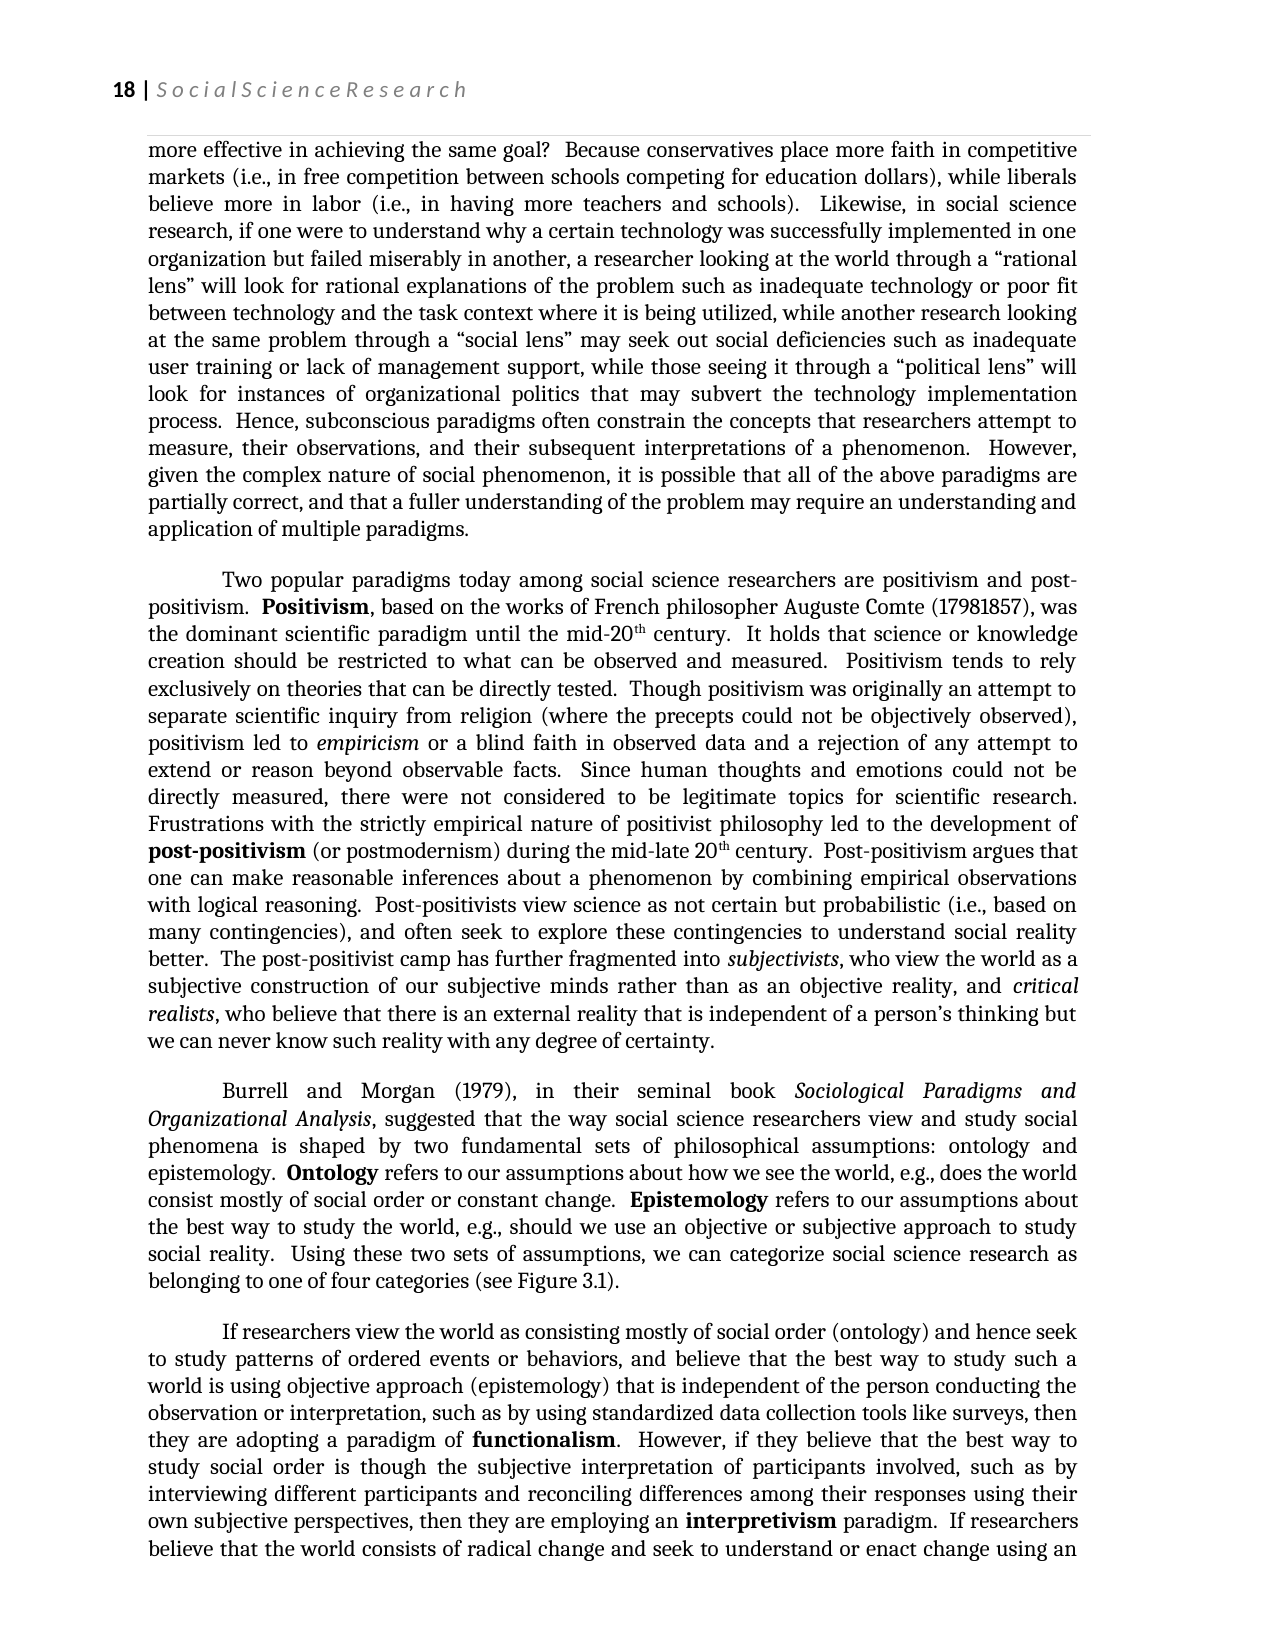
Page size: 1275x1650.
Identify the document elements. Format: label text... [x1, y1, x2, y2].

text Burrell and Morgan (1979), in their seminal book Sociological Paradigms and Organizational Analysis, suggested that the way social science researchers view and study social phenomena is shaped by two fundamental sets of philosophical assumptions: ontology and epistemology. Ontology refers to our assumptions about how we see the world, e.g., does the world consist mostly of social order or constant change. Epistemology refers to our assumptions about the best way to study the world, e.g., should we use an objective or subjective approach to study social reality. Using these two sets of assumptions, we can categorize social science research as belonging to one of four categories (see Figure 3.1). [148, 1078, 1079, 1294]
text Two popular paradigms today among social science researchers are positivism and post-positivism. Positivism, based on the works of French philosopher Auguste Comte (17981857), was the dominant scientific paradigm until the mid-20th century. It holds that science or knowledge creation should be restricted to what can be observed and measured. Positivism tends to rely exclusively on theories that can be directly tested. Though positivism was originally an attempt to separate scientific inquiry from religion (where the precepts could not be objectively observed), positivism led to empiricism or a blind faith in observed data and a rejection of any attempt to extend or reason beyond observable facts. Since human thoughts and emotions could not be directly measured, there were not considered to be legitimate topics for scientific research. Frustrations with the strictly empirical nature of positivist philosophy led to the development of post-positivism (or postmodernism) during the mid-late 20th century. Post-positivism argues that one can make reasonable inferences about a phenomenon by combining empirical observations with logical reasoning. Post-positivists view science as not certain but probabilistic (i.e., based on many contingencies), and often seek to explore these contingencies to understand social reality better. The post-positivist camp has further fragmented into subjectivists, who view the world as a subjective construction of our subjective minds rather than as an objective reality, and critical realists, who believe that there is an external reality that is independent of a person’s thinking but we can never know such reality with any degree of certainty. [148, 567, 1079, 1054]
text more effective in achieving the same goal? Because conservatives place more faith in competitive markets (i.e., in free competition between schools competing for education dollars), while liberals believe more in labor (i.e., in having more teachers and schools). Likewise, in social science research, if one were to understand why a certain technology was successfully implemented in one organization but failed miserably in another, a researcher looking at the world through a “rational lens” will look for rational explanations of the problem such as inadequate technology or poor fit between technology and the task context where it is being utilized, while another research looking at the same problem through a “social lens” may seek out social deficiencies such as inadequate user training or lack of management support, while those seeing it through a “political lens” will look for instances of organizational politics that may subvert the technology implementation process. Hence, subconscious paradigms often constrain the concepts that researchers attempt to measure, their observations, and their subsequent interpretations of a phenomenon. However, given the complex nature of social phenomenon, it is possible that all of the above paradigms are partially correct, and that a fuller understanding of the problem may require an understanding and application of multiple paradigms. [148, 134, 1079, 543]
